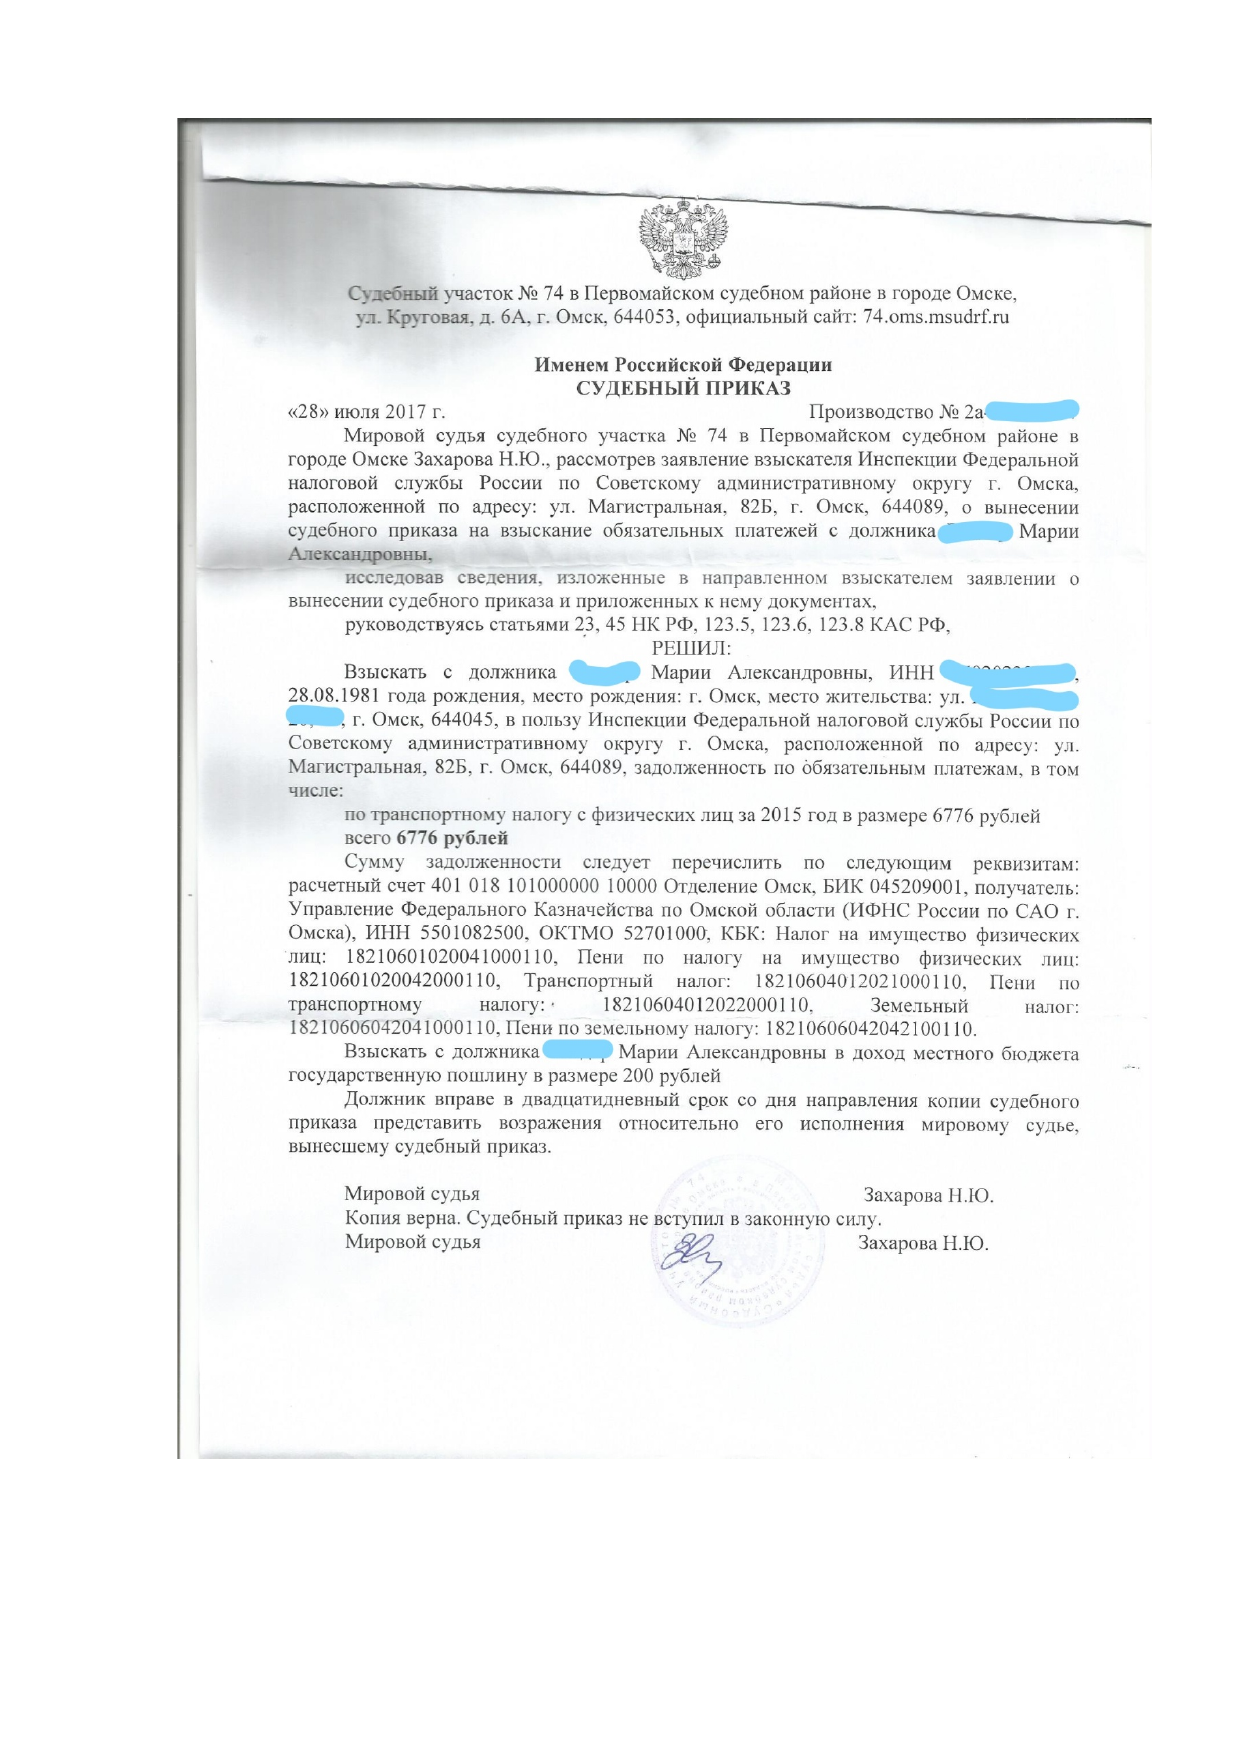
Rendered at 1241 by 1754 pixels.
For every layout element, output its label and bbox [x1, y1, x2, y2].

picture [177, 118, 1152, 1459]
